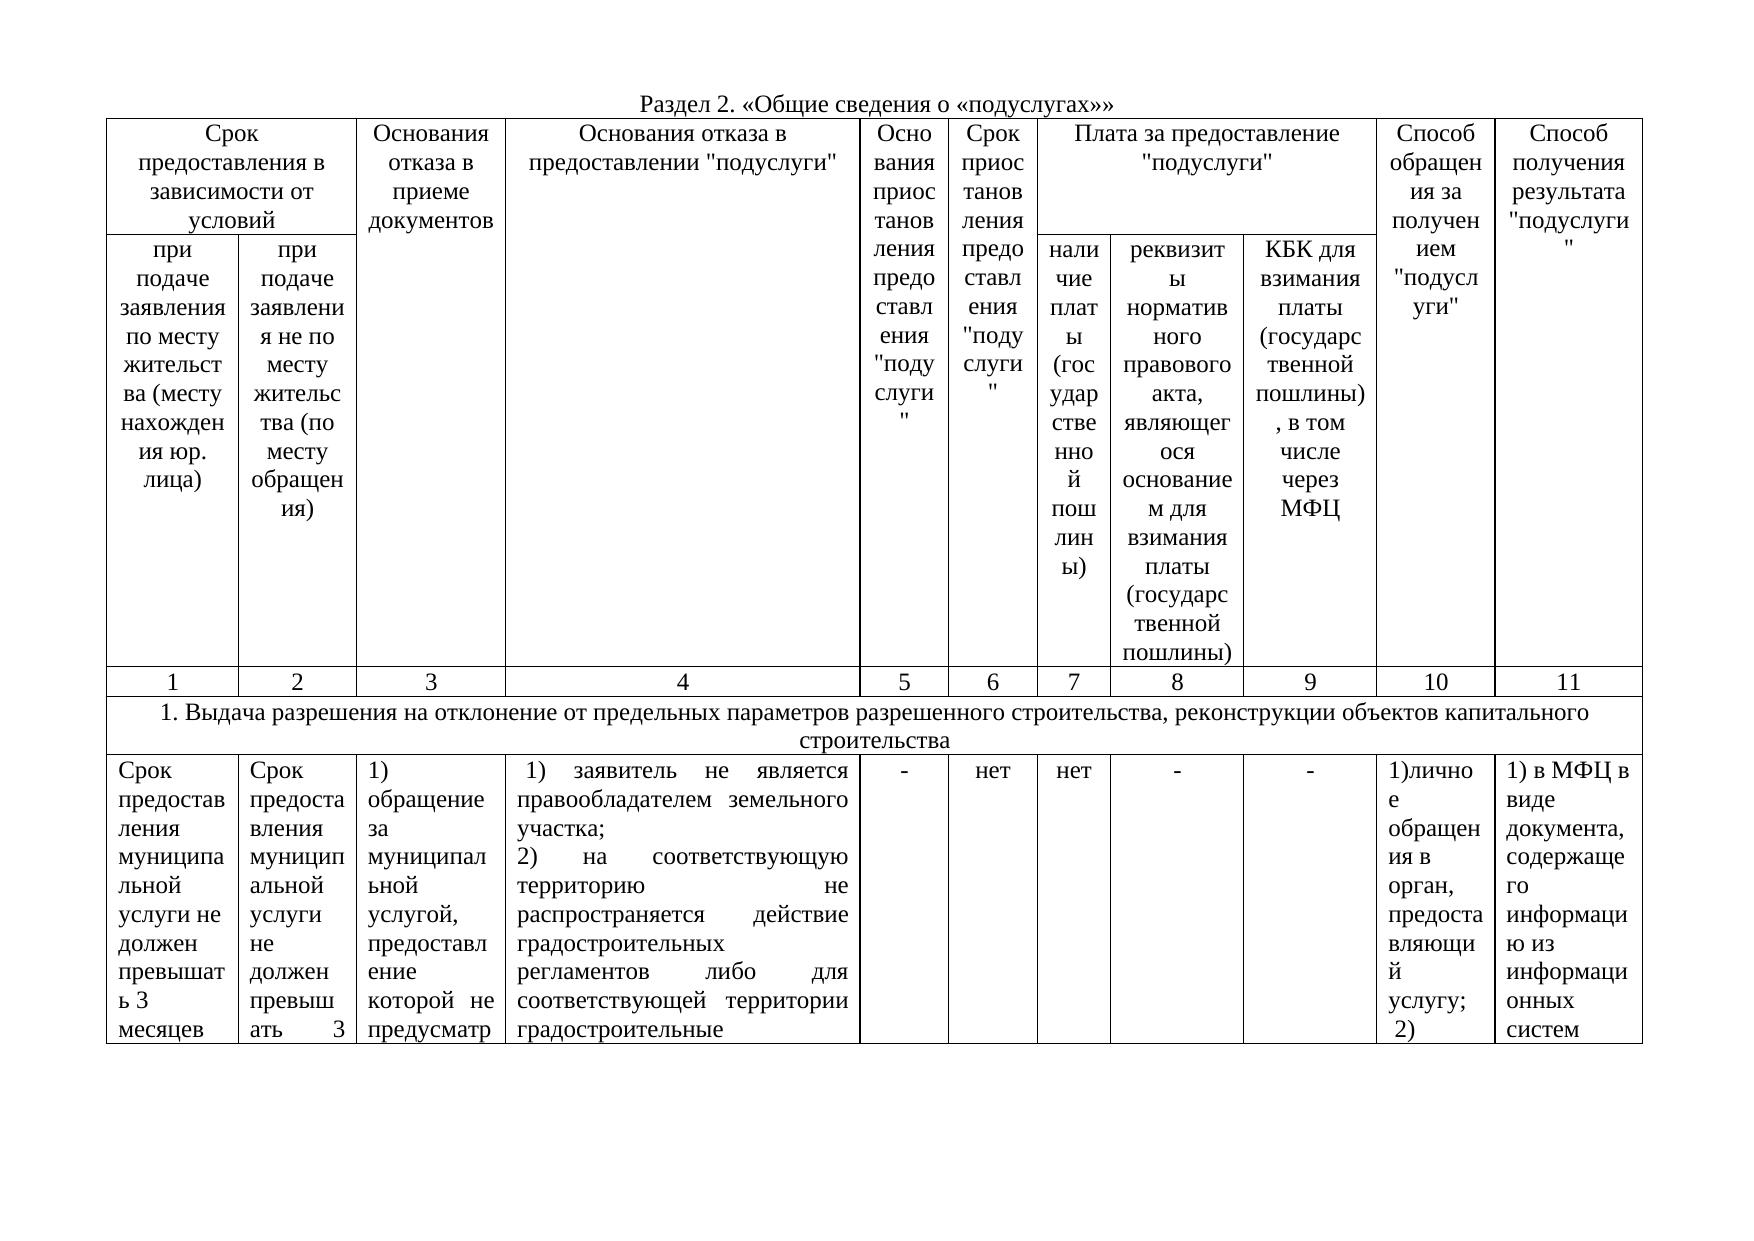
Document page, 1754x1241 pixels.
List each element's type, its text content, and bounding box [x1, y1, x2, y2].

table_cell 2 [239, 667, 356, 696]
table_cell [239, 755, 356, 1043]
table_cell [1377, 755, 1494, 1043]
table_cell 1 [107, 667, 238, 696]
table_cell нет [1038, 755, 1110, 1043]
table_cell 5 [861, 667, 948, 696]
table_header Способ обращения за получением "подуслуги" [1377, 119, 1494, 666]
table_cell КБК для взимания платы (государственной пошлины), в том числе через МФЦ [1244, 235, 1376, 666]
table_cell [506, 755, 859, 1043]
table_cell при подаче заявления по месту жительства (месту нахождения юр. лица) [107, 235, 238, 666]
table_header Срок предоставления в зависимости от условий [107, 119, 356, 233]
table_header Срок приостановления предоставления "подуслуги" [949, 119, 1037, 666]
table_cell реквизиты нормативного правового акта, являющегося основанием для взимания платы (государственной пошлины) [1111, 235, 1243, 666]
table_header Способ получения результата "подуслуги" [1496, 119, 1642, 666]
table_cell наличие платы (государственной пошлины) [1038, 235, 1110, 666]
table_cell 7 [1038, 667, 1110, 696]
table_cell нет [949, 755, 1037, 1043]
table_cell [357, 755, 505, 1043]
table_cell 10 [1377, 667, 1494, 696]
table_header Плата за предоставление "подуслуги" [1038, 119, 1376, 233]
table_cell при подаче заявления не по месту жительства (по месту обращения) [239, 235, 356, 666]
table_cell - [861, 755, 948, 1043]
table_header Основания приостановления предоставления "подуслуги" [861, 119, 948, 666]
text Раздел 2. «Общие сведения о «подуслугах»» [118, 89, 1636, 117]
table_cell 8 [1111, 667, 1243, 696]
table_cell 1. Выдача разрешения на отклонение от предельных параметров разрешенного строительства, реконструкции объектов капитального строительства [107, 697, 1642, 754]
table_cell 9 [1244, 667, 1376, 696]
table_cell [1496, 755, 1642, 1043]
table_cell - [1111, 755, 1243, 1043]
table_cell 6 [949, 667, 1037, 696]
table_cell 4 [506, 667, 859, 696]
table_cell - [1244, 755, 1376, 1043]
table_header Основания отказа в предоставлении "подуслуги" [506, 119, 859, 666]
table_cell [107, 755, 238, 1043]
table_cell 11 [1496, 667, 1642, 696]
table_cell 3 [357, 667, 505, 696]
table_header Основания отказа в приеме документов [357, 119, 505, 666]
